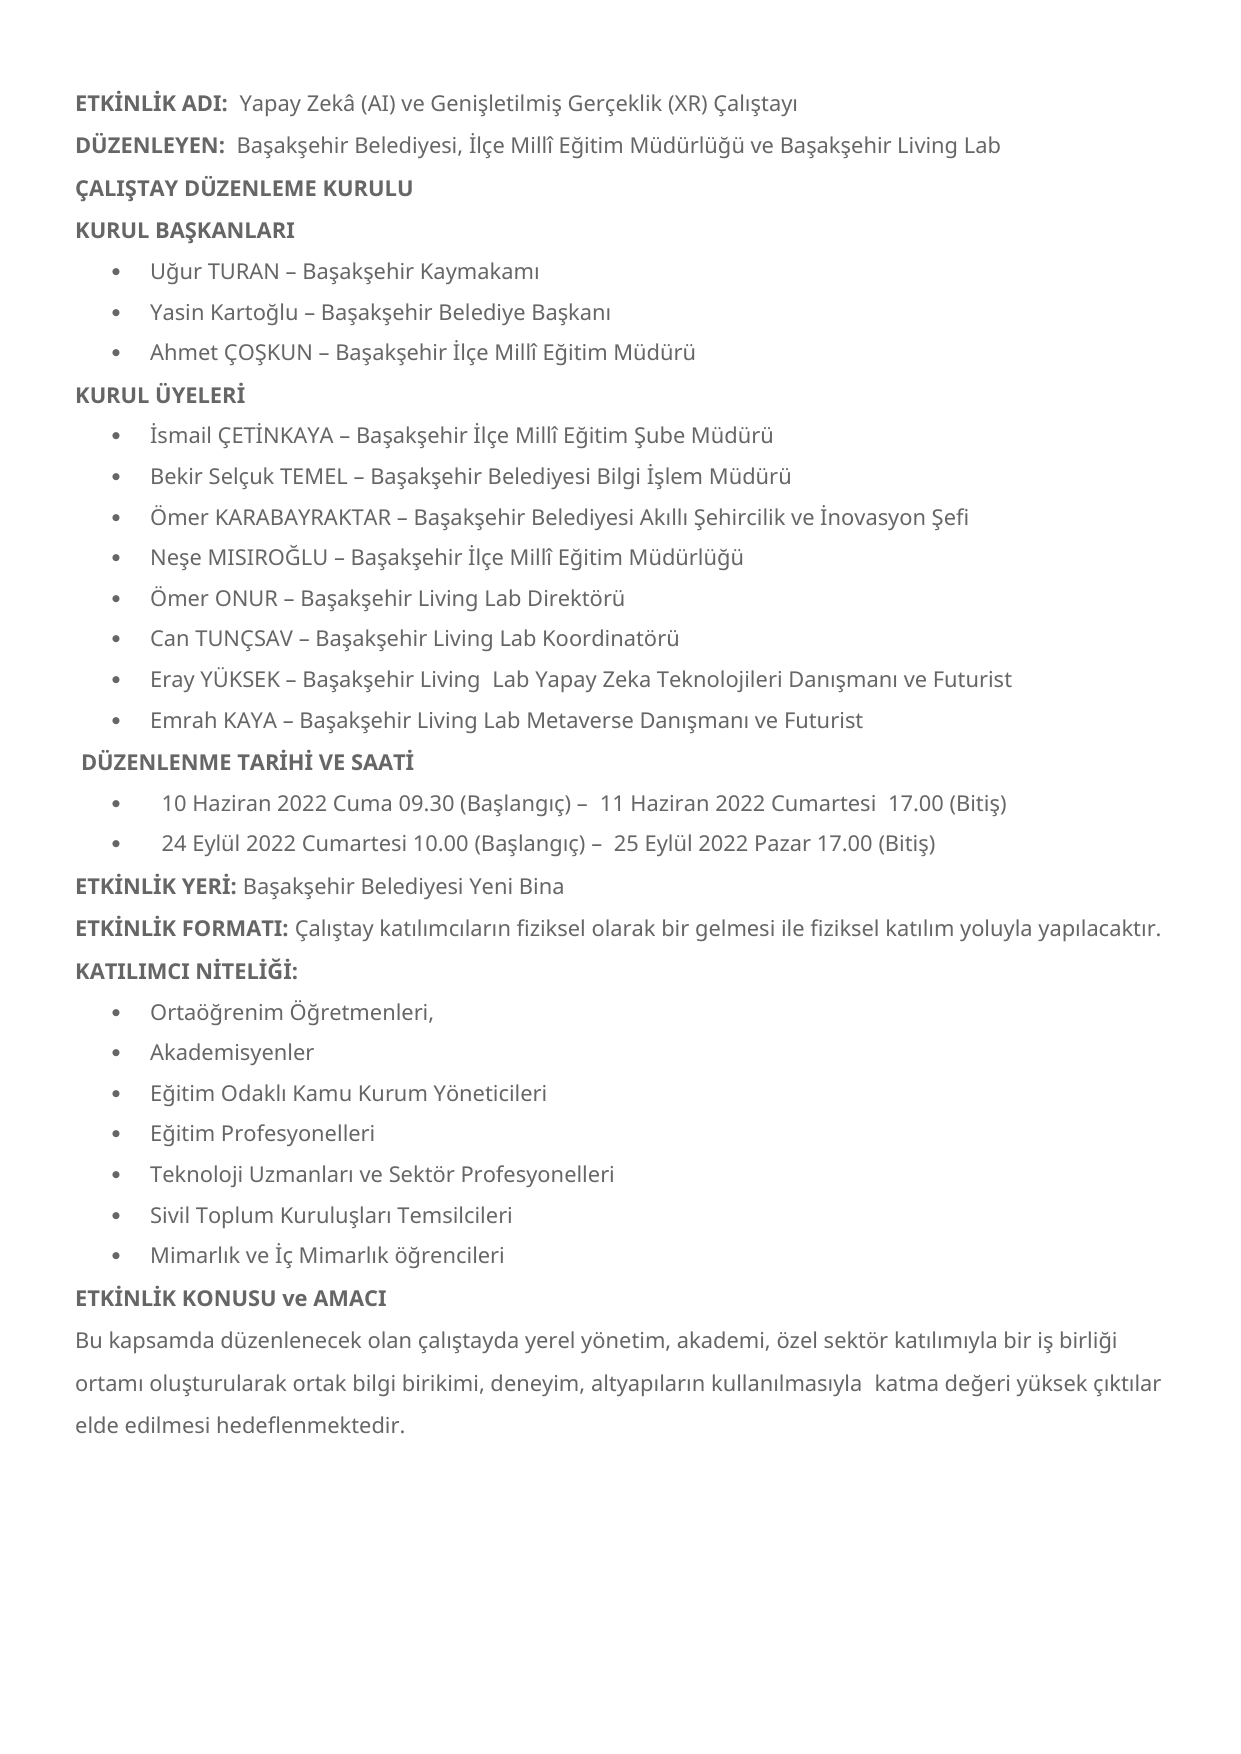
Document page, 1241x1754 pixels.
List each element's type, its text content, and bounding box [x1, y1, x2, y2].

text ETKİNLİK KONUSU ve AMACI [75, 1270, 1165, 1312]
list Eray YÜKSEK – Başakşehir Living Lab Yapay Zeka Teknolojileri Danışmanı ve Futurist [112, 653, 1165, 694]
list Neşe MISIROĞLU – Başakşehir İlçe Millî Eğitim Müdürlüğü [112, 531, 1165, 572]
text ÇALIŞTAY DÜZENLEME KURULU [75, 160, 1165, 202]
list Can TUNÇSAV – Başakşehir Living Lab Koordinatörü [112, 612, 1165, 653]
list Emrah KAYA – Başakşehir Living Lab Metaverse Danışmanı ve Futurist [112, 694, 1165, 734]
list 10 Haziran 2022 Cuma 09.30 (Başlangıç) – 11 Haziran 2022 Cumartesi 17.00 (Bitiş) [112, 777, 1165, 817]
text DÜZENLEYEN: Başakşehir Belediyesi, İlçe Millî Eğitim Müdürlüğü ve Başakşehir Living Lab [75, 117, 1165, 160]
list Eğitim Profesyonelleri [112, 1107, 1165, 1148]
text KURUL ÜYELERİ [75, 367, 1165, 409]
list Mimarlık ve İç Mimarlık öğrencileri [112, 1229, 1165, 1270]
list Uğur TURAN – Başakşehir Kaymakamı [112, 245, 1165, 286]
list 24 Eylül 2022 Cumartesi 10.00 (Başlangıç) – 25 Eylül 2022 Pazar 17.00 (Bitiş) [112, 817, 1165, 858]
list Ortaöğrenim Öğretmenleri, [112, 986, 1165, 1026]
list Teknoloji Uzmanları ve Sektör Profesyonelleri [112, 1148, 1165, 1189]
list Eğitim Odaklı Kamu Kurum Yöneticileri [112, 1067, 1165, 1107]
list Yasin Kartoğlu – Başakşehir Belediye Başkanı [112, 286, 1165, 326]
text DÜZENLENME TARİHİ VE SAATİ [75, 734, 1165, 777]
list Ömer KARABAYRAKTAR – Başakşehir Belediyesi Akıllı Şehircilik ve İnovasyon Şefi [112, 491, 1165, 531]
text ETKİNLİK ADI: Yapay Zekâ (AI) ve Genişletilmiş Gerçeklik (XR) Çalıştayı [75, 75, 1165, 117]
text ETKİNLİK FORMATI: Çalıştay katılımcıların fiziksel olarak bir gelmesi ile fiziksel katılım yoluyla yapılacaktır. [75, 901, 1165, 943]
text Bu kapsamda düzenlenecek olan çalıştayda yerel yönetim, akademi, özel sektör katılımıyla bir iş birliği ortamı oluşturularak ortak bilgi birikimi, deneyim, altyapıların kullanılmasıyla katma değeri yüksek çıktılar elde edilmesi hedeflenmektedir. [75, 1312, 1165, 1440]
text ETKİNLİK YERİ: Başakşehir Belediyesi Yeni Bina [75, 858, 1165, 901]
text KATILIMCI NİTELİĞİ: [75, 943, 1165, 986]
list Akademisyenler [112, 1026, 1165, 1067]
list Bekir Selçuk TEMEL – Başakşehir Belediyesi Bilgi İşlem Müdürü [112, 450, 1165, 491]
list Sivil Toplum Kuruluşları Temsilcileri [112, 1189, 1165, 1229]
list Ahmet ÇOŞKUN – Başakşehir İlçe Millî Eğitim Müdürü [112, 326, 1165, 367]
text KURUL BAŞKANLARI [75, 202, 1165, 245]
list Ömer ONUR – Başakşehir Living Lab Direktörü [112, 572, 1165, 612]
list İsmail ÇETİNKAYA – Başakşehir İlçe Millî Eğitim Şube Müdürü [112, 409, 1165, 450]
